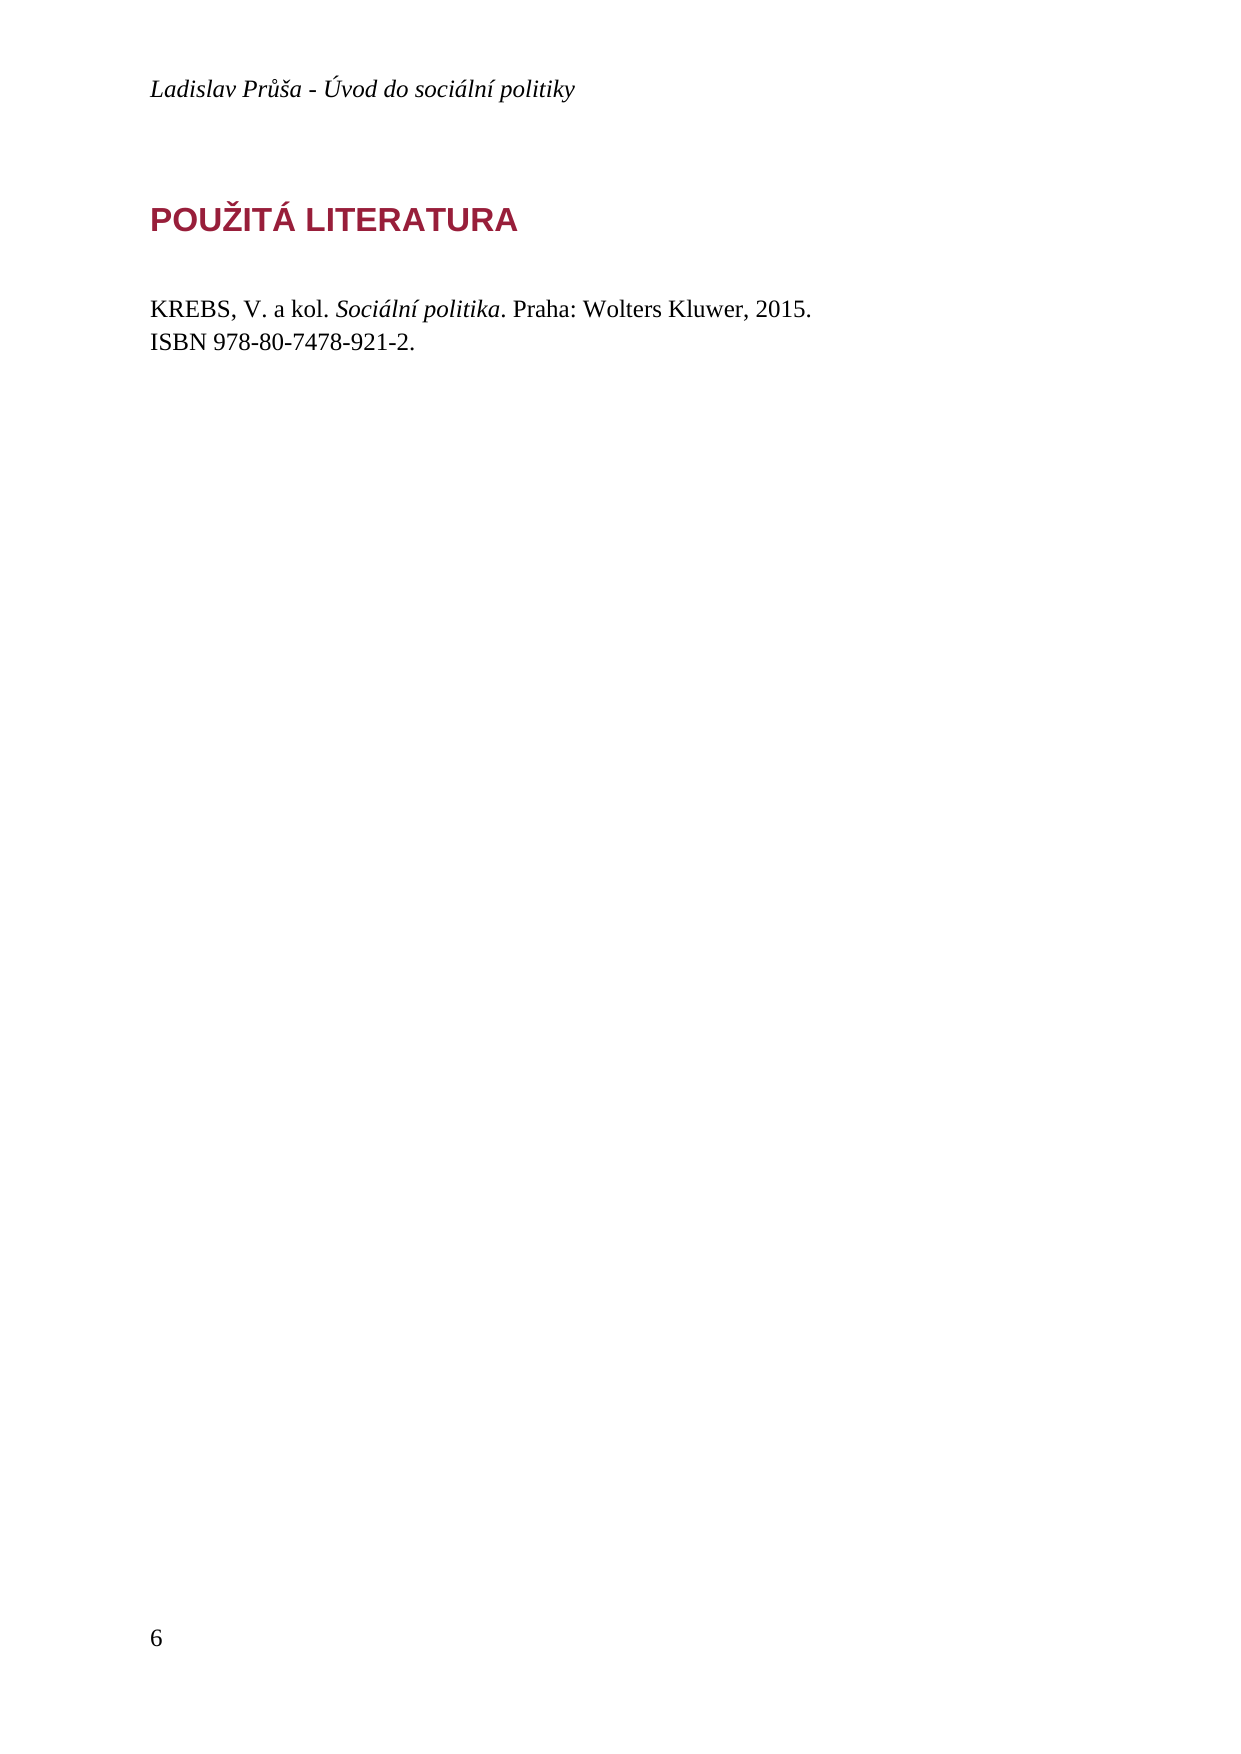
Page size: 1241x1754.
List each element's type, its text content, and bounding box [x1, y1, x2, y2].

text Krebs, V. a kol. Sociální politika. Praha: Wolters Kluwer, 2015. ISBN 978-80-7478-921-2. [150, 294, 1080, 356]
